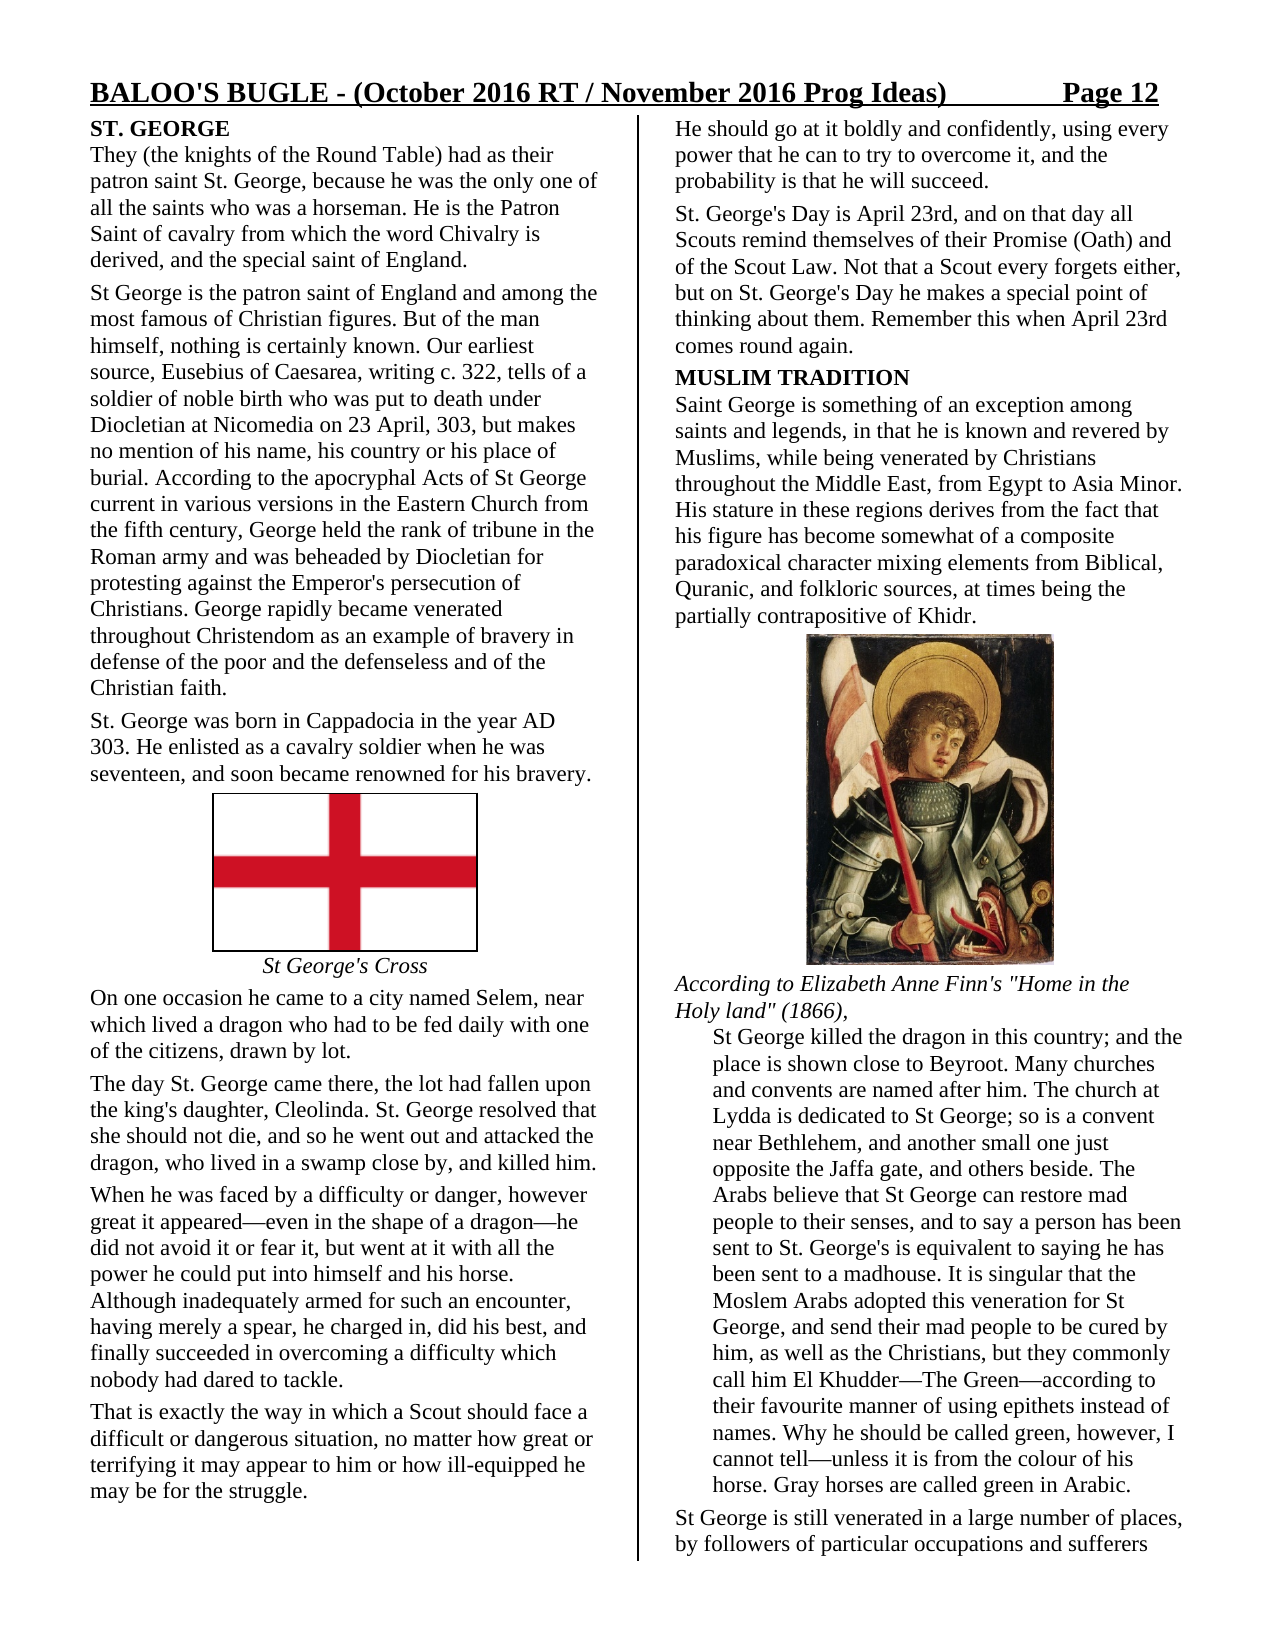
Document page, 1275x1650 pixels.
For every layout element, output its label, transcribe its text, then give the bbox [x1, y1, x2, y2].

text ST. GEORGE They (the knights of the Round Table) had as their patron saint St. George, because he was the only one of all the saints who was a horseman. He is the Patron Saint of cavalry from which the word Chivalry is derived, and the special saint of England. [90, 115, 600, 273]
picture [806, 634, 1054, 965]
text He should go at it boldly and confidently, using every power that he can to try to overcome it, and the probability is that he will succeed. [675, 115, 1185, 194]
text That is exactly the way in which a Scout should face a difficult or dangerous situation, no matter how great or terrifying it may appear to him or how ill-equipped he may be for the struggle. [90, 1398, 600, 1504]
text St George killed the dragon in this country; and the place is shown close to Beyroot. Many churches and convents are named after him. The church at Lydda is dedicated to St George; so is a convent near Bethlehem, and another small one just opposite the Jaffa gate, and others beside. The Arabs believe that St George can restore mad people to their senses, and to say a person has been sent to St. George's is equivalent to saying he has been sent to a madhouse. It is singular that the Moslem Arabs adopted this veneration for St George, and send their mad people to be cured by him, as well as the Christians, but they commonly call him El Khudder—The Green—according to their favourite manner of using epithets instead of names. Why he should be called green, however, I cannot tell—unless it is from the colour of his horse. Gray horses are called green in Arabic. [712, 1023, 1185, 1498]
text When he was faced by a difficulty or danger, however great it appeared—even in the shape of a dragon—he did not avoid it or fear it, but went at it with all the power he could put into himself and his horse. Although inadequately armed for such an encounter, having merely a spear, he charged in, did his best, and finally succeeded in overcoming a difficulty which nobody had dared to tackle. [90, 1181, 600, 1392]
text On one occasion he came to a city named Selem, near which lived a dragon who had to be fed daily with one of the citizens, drawn by lot. [90, 984, 600, 1063]
text St. George's Day is April 23rd, and on that day all Scouts remind themselves of their Promise (Oath) and of the Scout Law. Not that a Scout every forgets either, but on St. George's Day he makes a special point of thinking about them. Remember this when April 23rd comes round again. [675, 200, 1185, 358]
text MUSLIM TRADITION Saint George is something of an exception among saints and legends, in that he is known and revered by Muslims, while being venerated by Christians throughout the Middle East, from Egypt to Asia Minor. His stature in these regions derives from the fact that his figure has become somewhat of a composite paradoxical character mixing elements from Biblical, Quranic, and folkloric sources, at times being the partially contrapositive of Khidr. [675, 364, 1185, 628]
picture [214, 794, 476, 950]
text St George is the patron saint of England and among the most famous of Christian figures. But of the man himself, nothing is certainly known. Our earliest source, Eusebius of Caesarea, writing c. 322, tells of a soldier of noble birth who was put to death under Diocletian at Nicomedia on 23 April, 303, but makes no mention of his name, his country or his place of burial. According to the apocryphal Acts of St George current in various versions in the Eastern Church from the fifth century, George held the rank of tribune in the Roman army and was beheaded by Diocletian for protesting against the Emperor's persecution of Christians. George rapidly became venerated throughout Christendom as an example of bravery in defense of the poor and the defenseless and of the Christian faith. [90, 279, 600, 701]
text The day St. George came there, the lot had fallen upon the king's daughter, Cleolinda. St. George resolved that she should not die, and so he went out and attacked the dragon, who lived in a swamp close by, and killed him. [90, 1070, 600, 1175]
text St. George was born in Cappadocia in the year AD 303. He enlisted as a cavalry soldier when he was seventeen, and soon became renowned for his bravery. [90, 707, 600, 786]
text According to Elizabeth Anne Finn's "Home in the Holy land" (1866), [675, 971, 1185, 1023]
